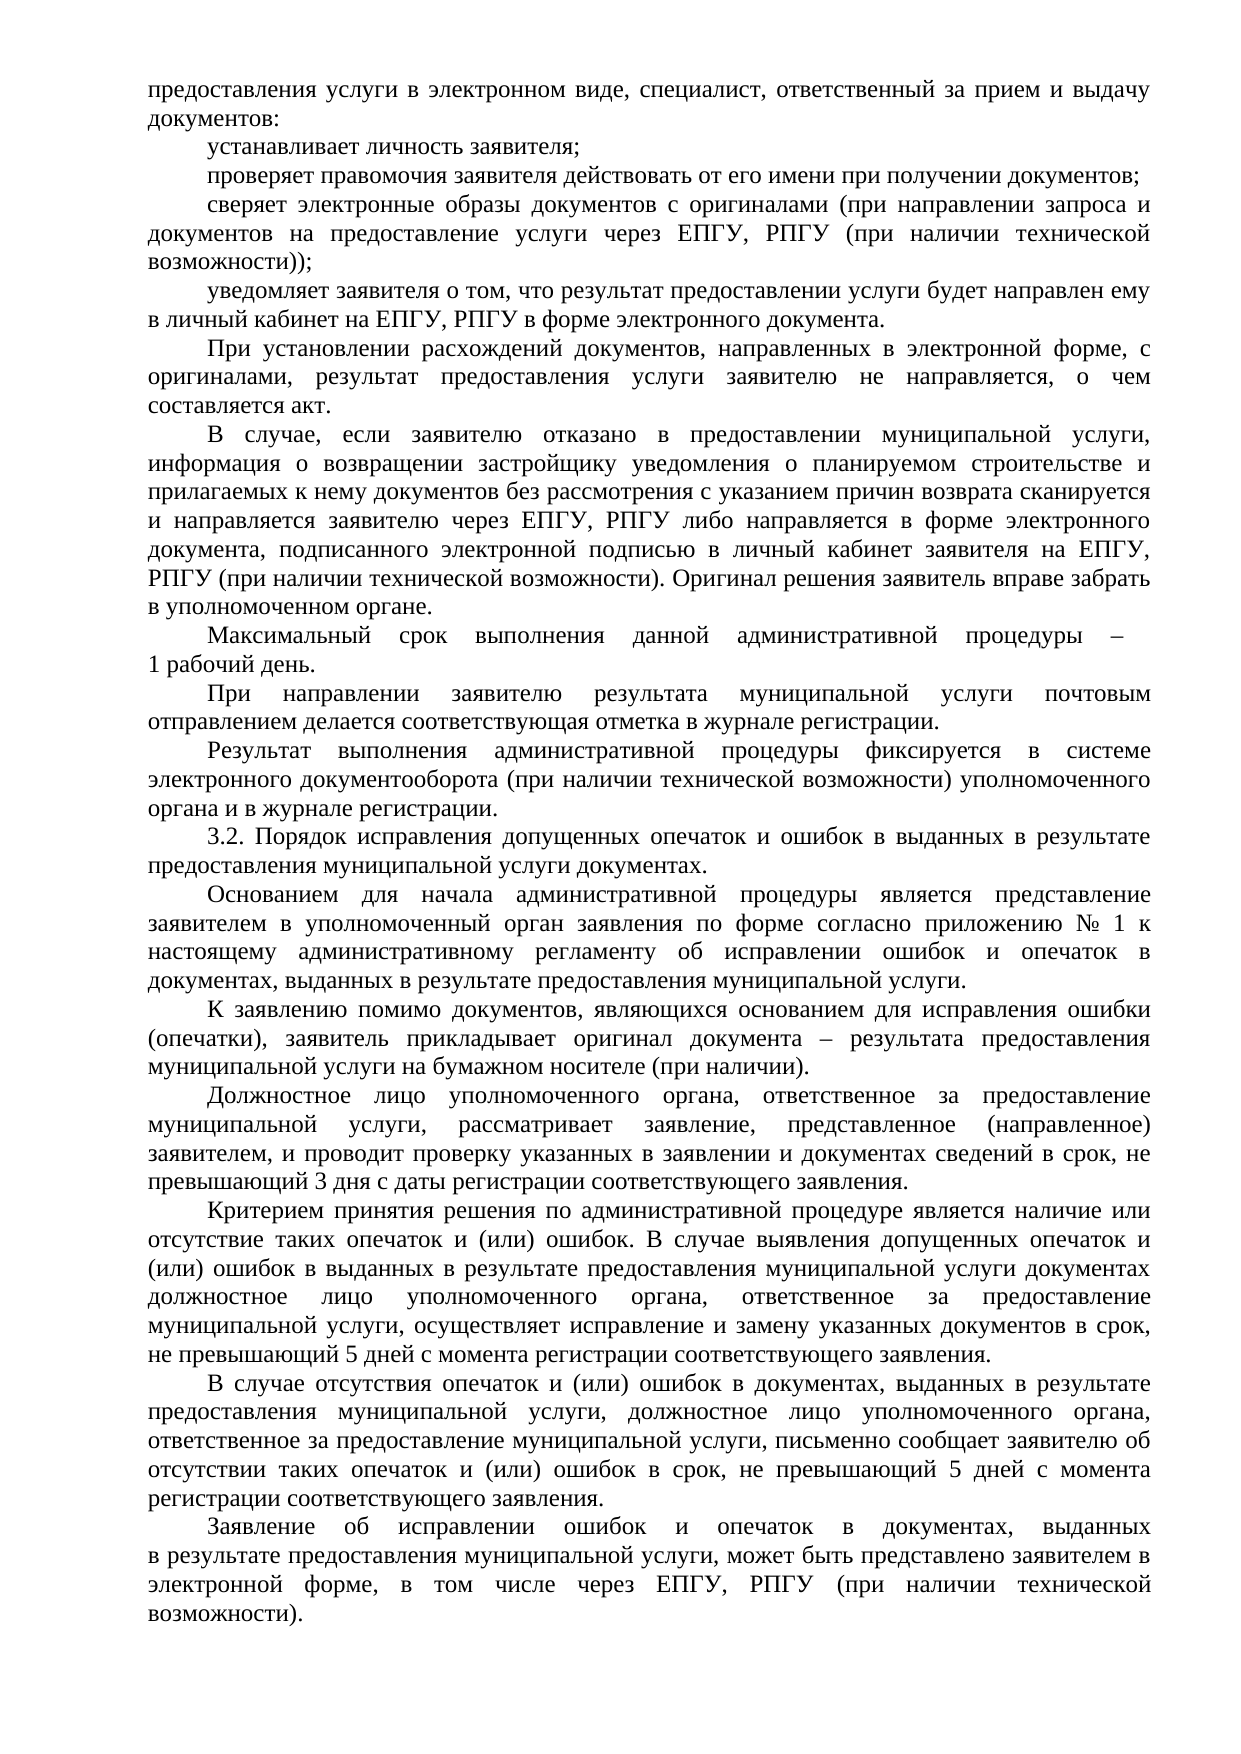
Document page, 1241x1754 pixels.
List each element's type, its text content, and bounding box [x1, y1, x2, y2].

text проверяет правомочия заявителя действовать от его имени при получении документов; [148, 160, 1152, 189]
text сверяет электронные образы документов с оригиналами (при направлении запроса и документов на предоставление услуги через ЕПГУ, РПГУ (при наличии технической возможности)); [148, 189, 1152, 275]
text При установлении расхождений документов, направленных в электронной форме, с оригиналами, результат предоставления услуги заявителю не направляется, о чем составляется акт. [148, 333, 1152, 419]
text Должностное лицо уполномоченного органа, ответственное за предоставление муниципальной услуги, рассматривает заявление, представленное (направленное) заявителем, и проводит проверку указанных в заявлении и документах сведений в срок, не превышающий 3 дня с даты регистрации соответствующего заявления. [148, 1080, 1152, 1195]
text Критерием принятия решения по административной процедуре является наличие или отсутствие таких опечаток и (или) ошибок. В случае выявления допущенных опечаток и (или) ошибок в выданных в результате предоставления муниципальной услуги документах должностное лицо уполномоченного органа, ответственное за предоставление муниципальной услуги, осуществляет исправление и замену указанных документов в срок, не превышающий 5 дней с момента регистрации соответствующего заявления. [148, 1195, 1152, 1368]
text В случае, если заявителю отказано в предоставлении муниципальной услуги, информация о возвращении застройщику уведомления о планируемом строительстве и прилагаемых к нему документов без рассмотрения с указанием причин возврата сканируется и направляется заявителю через ЕПГУ, РПГУ либо направляется в форме электронного документа, подписанного электронной подписью в личный кабинет заявителя на ЕПГУ, РПГУ (при наличии технической возможности). Оригинал решения заявитель вправе забрать в уполномоченном органе. [148, 419, 1152, 620]
text Результат выполнения административной процедуры фиксируется в системе электронного документооборота (при наличии технической возможности) уполномоченного органа и в журнале регистрации. [148, 735, 1152, 821]
text При направлении заявителю результата муниципальной услуги почтовым отправлением делается соответствующая отметка в журнале регистрации. [148, 678, 1152, 735]
text В случае отсутствия опечаток и (или) ошибок в документах, выданных в результате предоставления муниципальной услуги, должностное лицо уполномоченного органа, ответственное за предоставление муниципальной услуги, письменно сообщает заявителю об отсутствии таких опечаток и (или) ошибок в срок, не превышающий 5 дней с момента регистрации соответствующего заявления. [148, 1368, 1152, 1511]
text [148, 74, 1152, 131]
text Основанием для начала административной процедуры является представление заявителем в уполномоченный орган заявления по форме согласно приложению № 1 к настоящему административному регламенту об исправлении ошибок и опечаток в документах, выданных в результате предоставления муниципальной услуги. [148, 879, 1152, 994]
text Максимальный срок выполнения данной административной процедуры – 1 рабочий день. [148, 620, 1152, 678]
text К заявлению помимо документов, являющихся основанием для исправления ошибки (опечатки), заявитель прикладывает оригинал документа – результата предоставления муниципальной услуги на бумажном носителе (при наличии). [148, 994, 1152, 1080]
text Заявление об исправлении ошибок и опечаток в документах, выданных в результате предоставления муниципальной услуги, может быть представлено заявителем в электронной форме, в том числе через ЕПГУ, РПГУ (при наличии технической возможности). [148, 1511, 1152, 1626]
text 3.2. Порядок исправления допущенных опечаток и ошибок в выданных в результате предоставления муниципальной услуги документах. [148, 821, 1152, 879]
text устанавливает личность заявителя; [148, 131, 1152, 160]
text уведомляет заявителя о том, что результат предоставлении услуги будет направлен ему в личный кабинет на ЕПГУ, РПГУ в форме электронного документа. [148, 275, 1152, 333]
